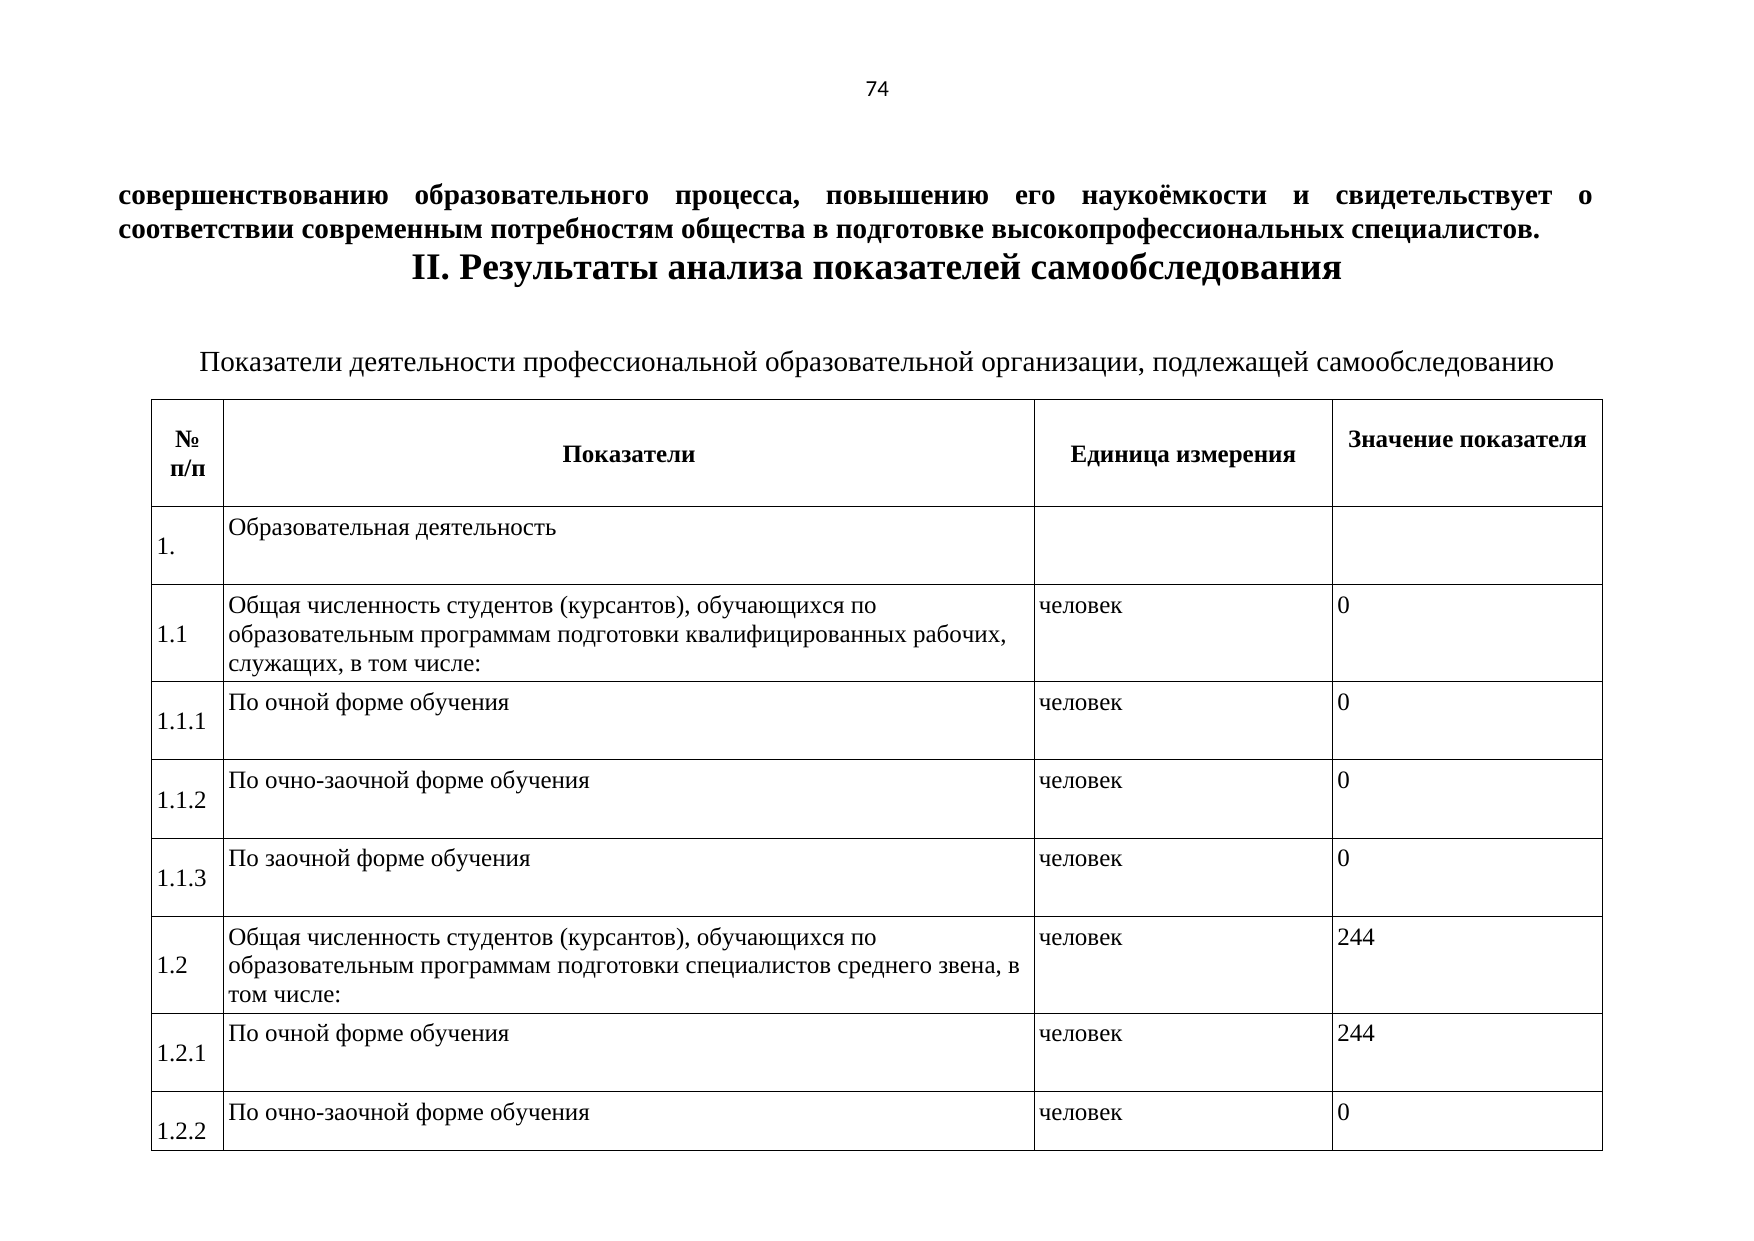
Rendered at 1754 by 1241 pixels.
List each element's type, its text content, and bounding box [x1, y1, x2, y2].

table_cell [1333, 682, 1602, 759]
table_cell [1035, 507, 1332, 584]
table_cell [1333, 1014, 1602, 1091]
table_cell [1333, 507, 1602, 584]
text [118, 177, 1594, 244]
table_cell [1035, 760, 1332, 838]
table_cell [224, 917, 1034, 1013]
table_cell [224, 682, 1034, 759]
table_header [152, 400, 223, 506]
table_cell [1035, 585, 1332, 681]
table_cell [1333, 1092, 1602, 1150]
text II. Результаты анализа показателей самообследования [118, 244, 1636, 319]
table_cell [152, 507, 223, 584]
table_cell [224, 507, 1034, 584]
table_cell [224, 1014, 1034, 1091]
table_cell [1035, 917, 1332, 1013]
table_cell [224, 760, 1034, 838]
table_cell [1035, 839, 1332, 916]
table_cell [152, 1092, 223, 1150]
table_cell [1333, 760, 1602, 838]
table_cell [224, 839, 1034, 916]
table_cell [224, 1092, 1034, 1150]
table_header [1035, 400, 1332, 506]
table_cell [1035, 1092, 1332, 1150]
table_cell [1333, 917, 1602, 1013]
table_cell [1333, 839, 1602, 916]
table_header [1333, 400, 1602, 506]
text Показатели деятельности профессиональной образовательной организации, подлежащей самообследованию [118, 344, 1636, 378]
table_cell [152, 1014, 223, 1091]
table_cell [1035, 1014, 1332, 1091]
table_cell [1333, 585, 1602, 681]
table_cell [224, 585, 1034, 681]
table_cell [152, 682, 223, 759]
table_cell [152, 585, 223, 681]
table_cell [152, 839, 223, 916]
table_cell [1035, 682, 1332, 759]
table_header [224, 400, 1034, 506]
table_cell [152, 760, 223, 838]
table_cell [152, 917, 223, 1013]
